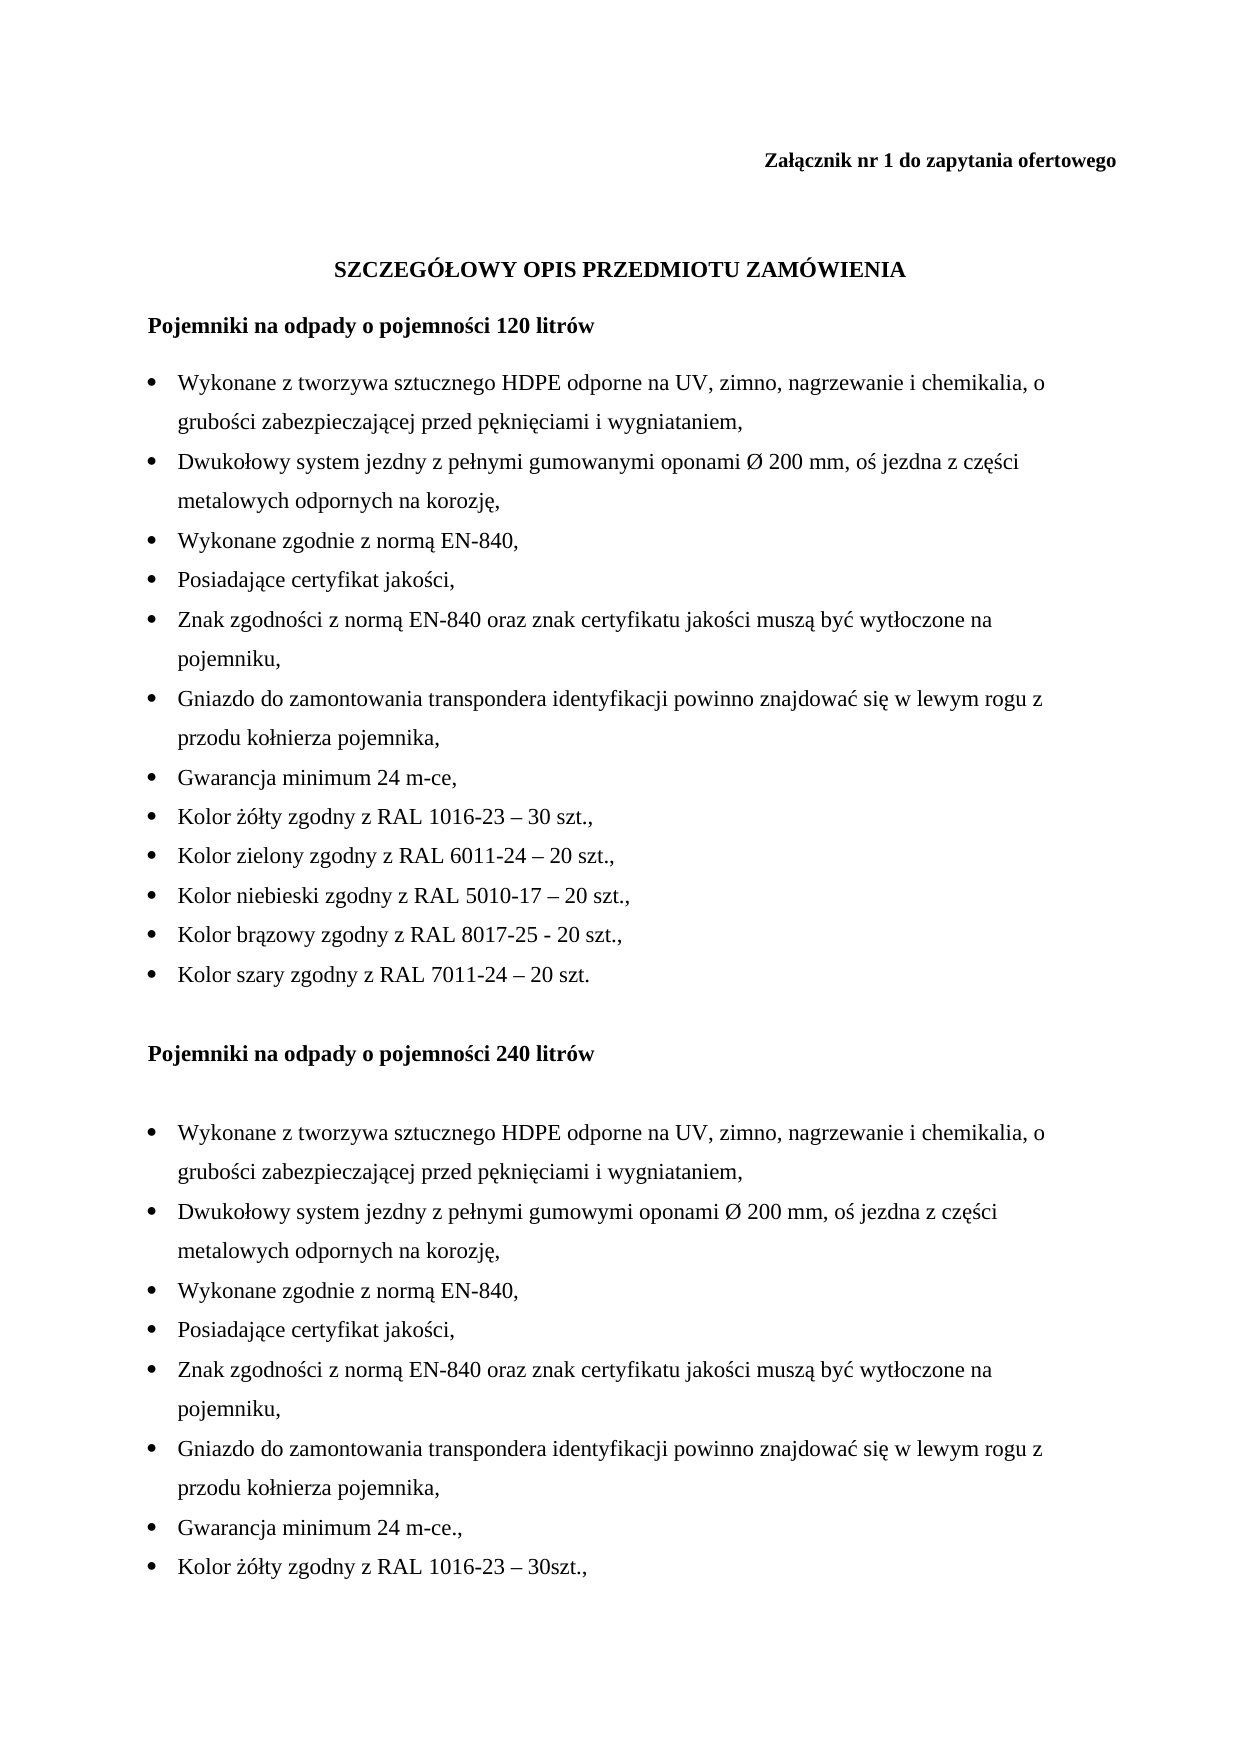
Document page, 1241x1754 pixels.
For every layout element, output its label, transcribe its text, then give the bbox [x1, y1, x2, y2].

list Posiadające certyfikat jakości, [148, 1316, 1093, 1343]
list Znak zgodności z normą EN-840 oraz znak certyfikatu jakości muszą być wytłoczone na pojemniku, [148, 1356, 1093, 1422]
text SZCZEGÓŁOWY OPIS PRZEDMIOTU ZAMÓWIENIA [148, 256, 1093, 283]
list Znak zgodności z normą EN-840 oraz znak certyfikatu jakości muszą być wytłoczone na pojemniku, [148, 606, 1093, 671]
list Kolor zielony zgodny z RAL 6011-24 – 20 szt., [148, 842, 1093, 869]
list Gwarancja minimum 24 m-ce, [148, 763, 1093, 790]
list Wykonane zgodnie z normą EN-840, [148, 527, 1093, 553]
list Gniazdo do zamontowania transpondera identyfikacji powinno znajdować się w lewym rogu z przodu kołnierza pojemnika, [148, 1435, 1093, 1501]
list Kolor brązowy zgodny z RAL 8017-25 - 20 szt., [148, 921, 1093, 948]
list Pojemniki na odpady o pojemności 240 litrów [148, 1040, 1093, 1066]
list Posiadające certyfikat jakości, [148, 566, 1093, 592]
list Dwukołowy system jezdny z pełnymi gumowymi oponami Ø 200 mm, oś jezdna z części metalowych odpornych na korozję, [148, 1198, 1093, 1264]
text Pojemniki na odpady o pojemności 120 litrów [148, 313, 1093, 339]
list Wykonane z tworzywa sztucznego HDPE odporne na UV, zimno, nagrzewanie i chemikalia, o grubości zabezpieczającej przed pęknięciami i wygniataniem, [148, 1119, 1093, 1185]
list Kolor żółty zgodny z RAL 1016-23 – 30 szt., [148, 803, 1093, 829]
list Kolor żółty zgodny z RAL 1016-23 – 30szt., [148, 1553, 1093, 1579]
list Kolor szary zgodny z RAL 7011-24 – 20 szt. [148, 961, 1093, 987]
list Kolor niebieski zgodny z RAL 5010-17 – 20 szt., [148, 882, 1093, 908]
text Załącznik nr 1 do zapytania ofertowego [148, 148, 1116, 172]
list Dwukołowy system jezdny z pełnymi gumowanymi oponami Ø 200 mm, oś jezdna z części metalowych odpornych na korozję, [148, 448, 1093, 513]
list Wykonane zgodnie z normą EN-840, [148, 1277, 1093, 1303]
list Gniazdo do zamontowania transpondera identyfikacji powinno znajdować się w lewym rogu z przodu kołnierza pojemnika, [148, 684, 1093, 750]
list Wykonane z tworzywa sztucznego HDPE odporne na UV, zimno, nagrzewanie i chemikalia, o grubości zabezpieczającej przed pęknięciami i wygniataniem, [148, 369, 1093, 434]
list Gwarancja minimum 24 m-ce., [148, 1514, 1093, 1540]
